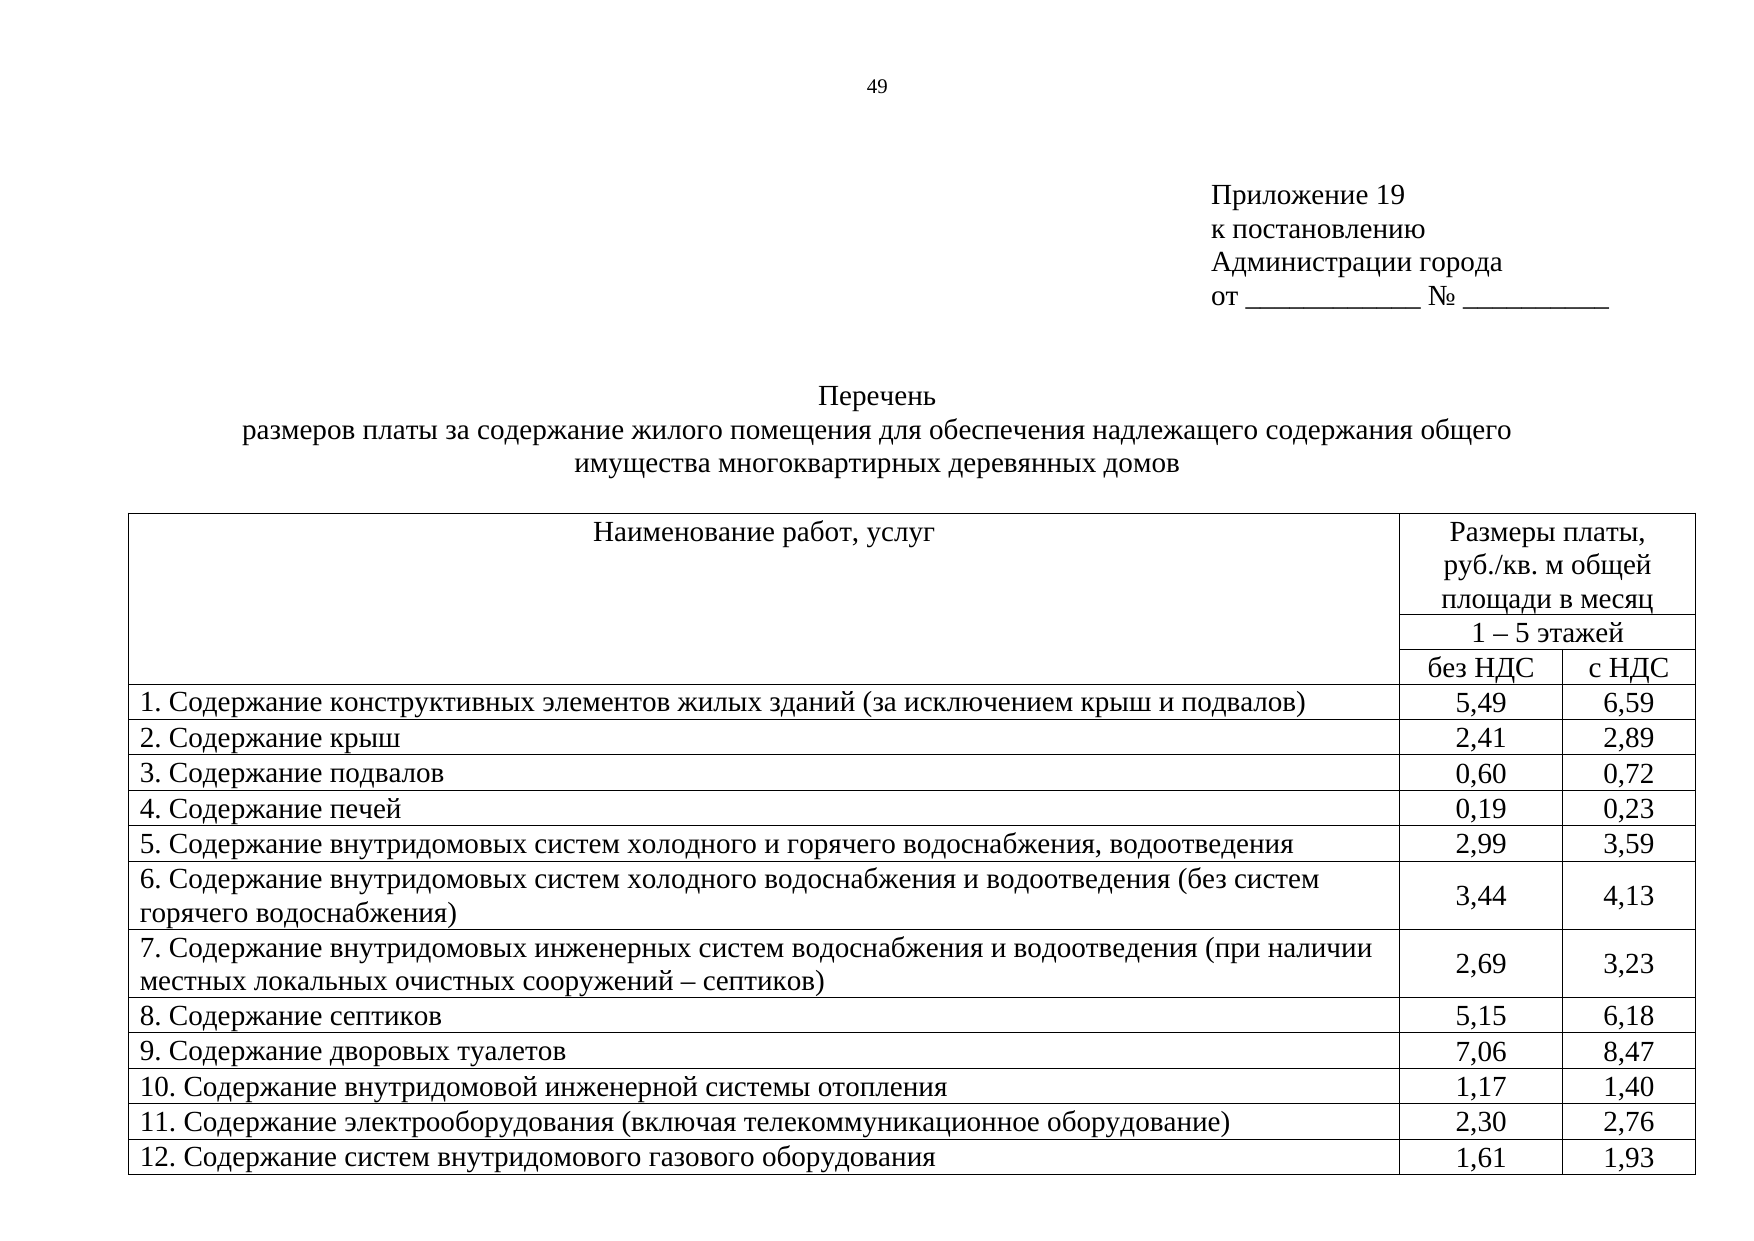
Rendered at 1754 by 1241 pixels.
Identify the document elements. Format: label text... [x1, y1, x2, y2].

text размеров платы за содержание жилого помещения для обеспечения надлежащего содержания общего [118, 412, 1636, 446]
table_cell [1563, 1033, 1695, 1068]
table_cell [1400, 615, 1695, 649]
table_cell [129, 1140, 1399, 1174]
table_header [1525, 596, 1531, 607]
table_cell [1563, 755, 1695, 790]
text Приложение 19 [118, 177, 1636, 211]
text имущества многоквартирных деревянных домов [118, 446, 1636, 479]
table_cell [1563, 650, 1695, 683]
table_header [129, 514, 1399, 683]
text Перечень [118, 378, 1636, 412]
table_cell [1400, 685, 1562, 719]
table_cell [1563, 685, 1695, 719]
text Администрации города [118, 244, 1636, 278]
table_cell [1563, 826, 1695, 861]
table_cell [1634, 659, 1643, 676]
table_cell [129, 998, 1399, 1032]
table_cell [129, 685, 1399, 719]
text к постановлению [118, 211, 1636, 244]
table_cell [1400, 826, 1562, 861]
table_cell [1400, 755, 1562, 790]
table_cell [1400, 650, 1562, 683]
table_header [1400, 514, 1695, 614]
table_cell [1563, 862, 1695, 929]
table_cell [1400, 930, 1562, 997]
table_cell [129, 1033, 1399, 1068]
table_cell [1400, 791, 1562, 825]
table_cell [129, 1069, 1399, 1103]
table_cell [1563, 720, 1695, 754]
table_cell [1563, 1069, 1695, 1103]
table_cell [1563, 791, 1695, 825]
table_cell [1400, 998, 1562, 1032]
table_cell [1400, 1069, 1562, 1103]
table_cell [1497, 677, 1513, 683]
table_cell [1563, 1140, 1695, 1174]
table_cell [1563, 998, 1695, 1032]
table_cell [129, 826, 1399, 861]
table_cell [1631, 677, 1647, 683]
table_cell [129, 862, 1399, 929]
text от ____________ № __________ [118, 278, 1636, 311]
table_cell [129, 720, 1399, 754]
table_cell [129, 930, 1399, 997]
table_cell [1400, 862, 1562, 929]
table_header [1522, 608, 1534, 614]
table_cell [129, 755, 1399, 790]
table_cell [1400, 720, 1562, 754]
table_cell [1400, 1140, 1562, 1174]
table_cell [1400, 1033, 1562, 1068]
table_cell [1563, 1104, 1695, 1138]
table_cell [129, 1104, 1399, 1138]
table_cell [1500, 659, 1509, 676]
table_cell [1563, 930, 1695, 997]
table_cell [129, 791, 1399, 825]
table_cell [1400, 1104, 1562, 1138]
